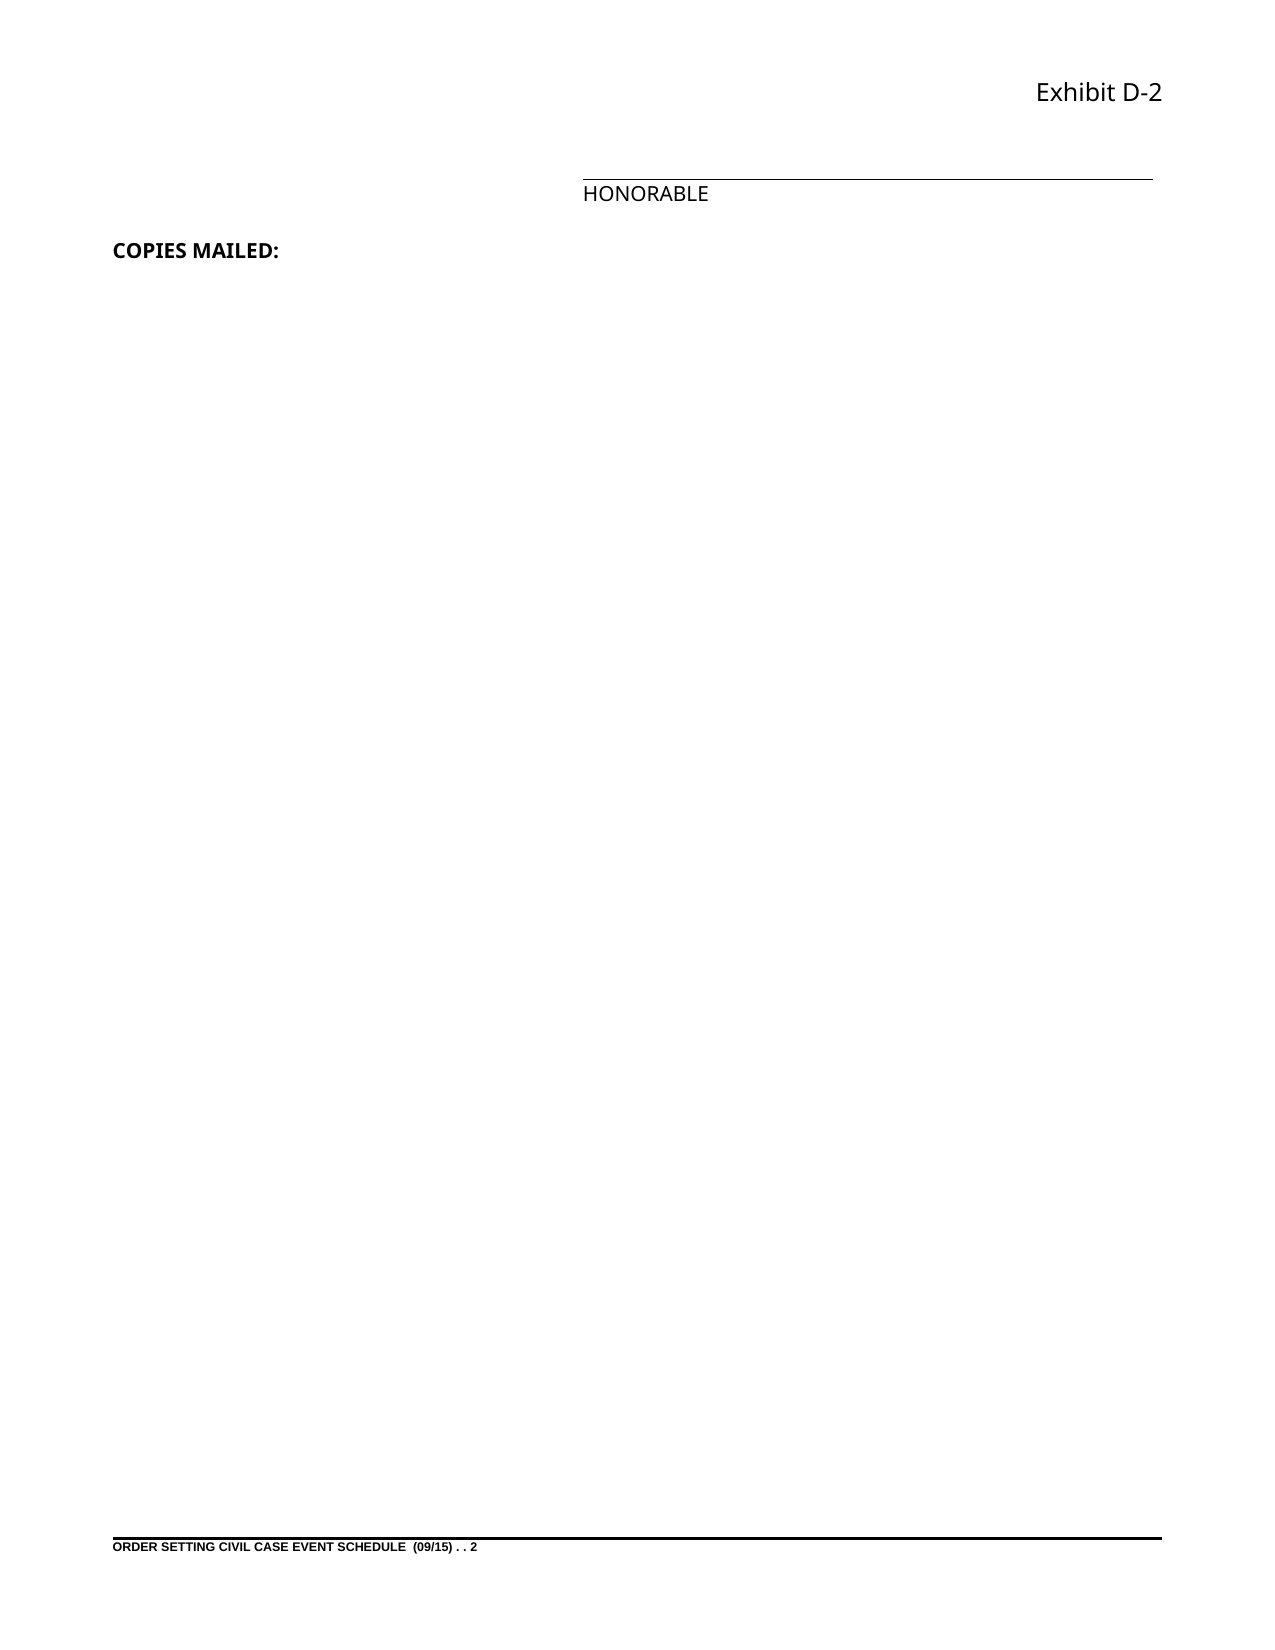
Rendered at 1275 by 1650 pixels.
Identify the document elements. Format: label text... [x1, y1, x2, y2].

text COPIES MAILED: [112, 236, 1162, 265]
table_header HONORABLE [583, 180, 1153, 208]
